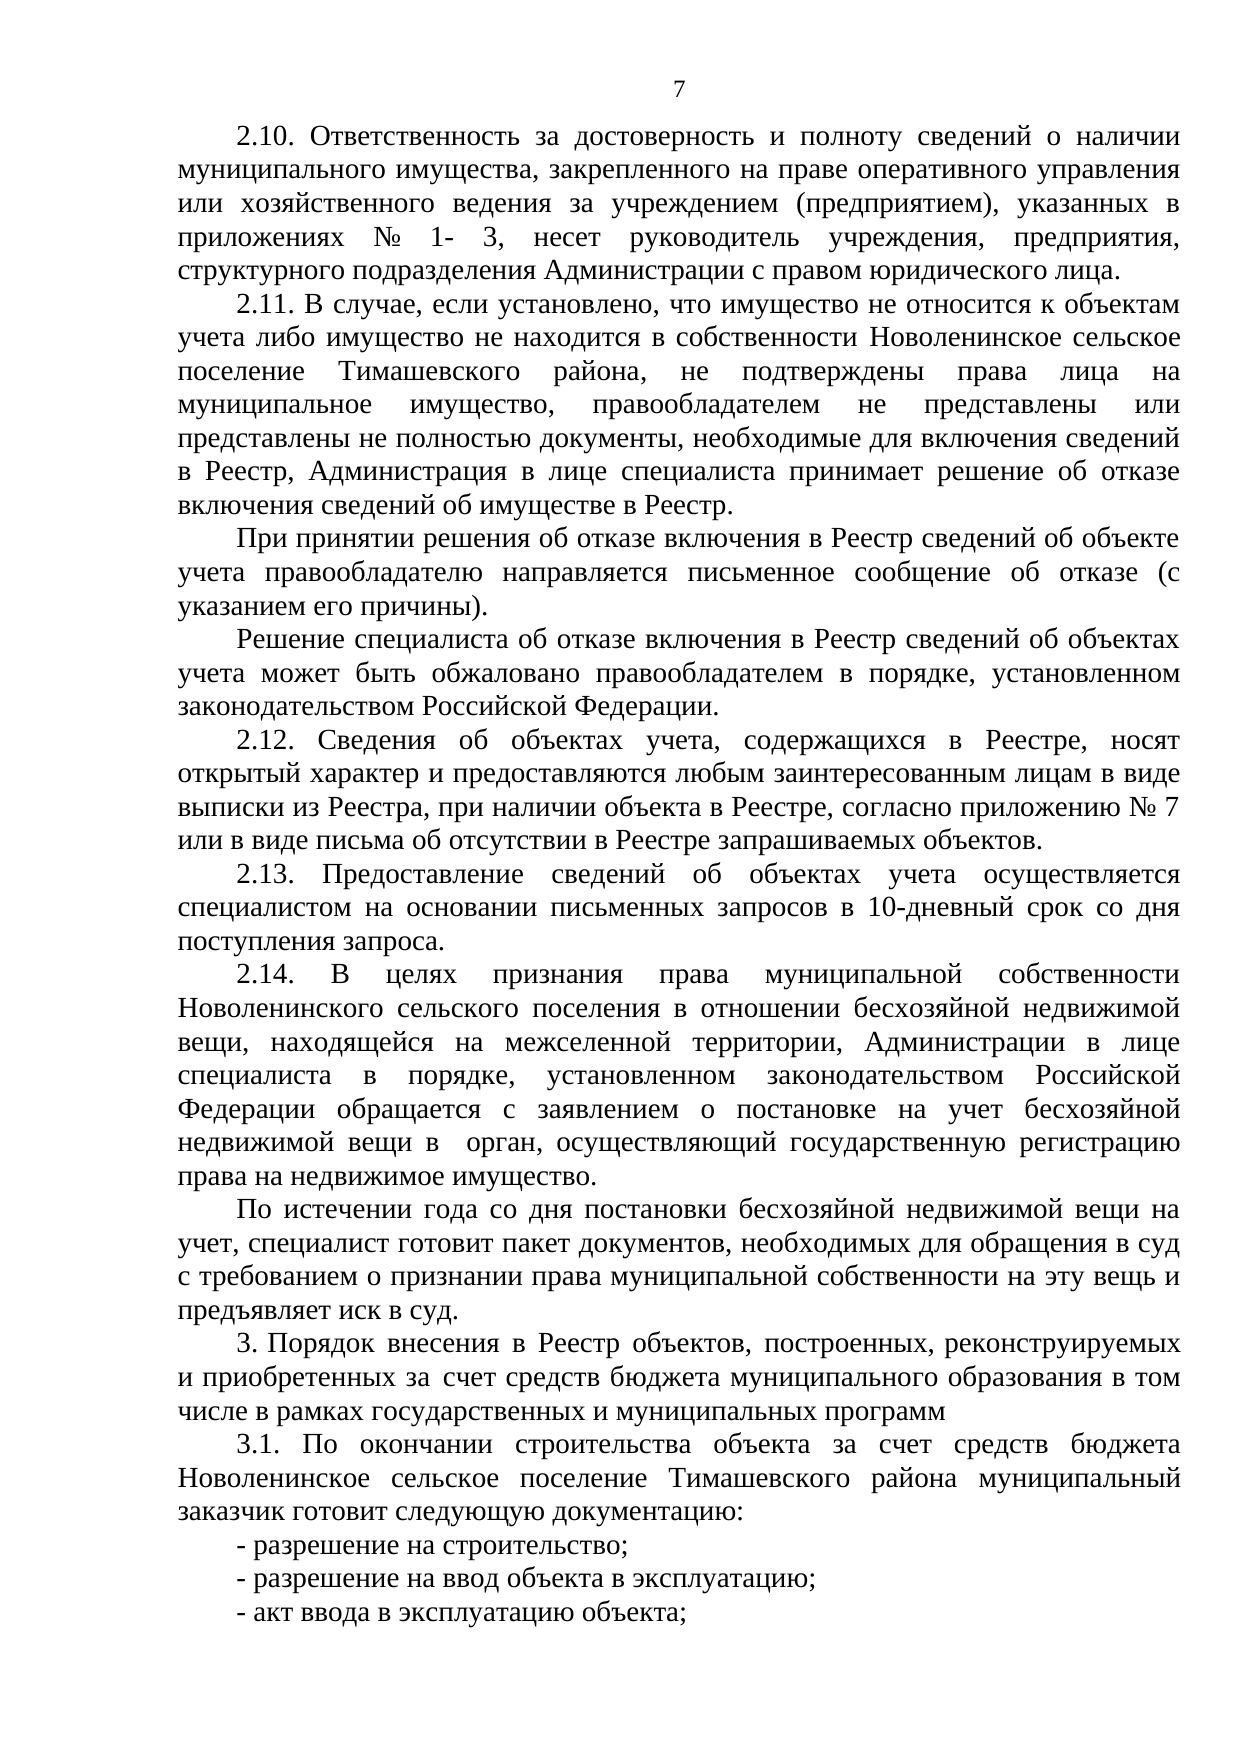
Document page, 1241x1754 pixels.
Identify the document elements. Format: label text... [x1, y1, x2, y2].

text - разрешение на ввод объекта в эксплуатацию; [177, 1560, 1181, 1594]
text 2.11. В случае, если установлено, что имущество не относится к объектам учета либо имущество не находится в собственности Новоленинское сельское поселение Тимашевского района, не подтверждены права лица на муниципальное имущество, правообладателем не представлены или представлены не полностью документы, необходимые для включения сведений в Реестр, Администрация в лице специалиста принимает решение об отказе включения сведений об имуществе в Реестр. [177, 286, 1181, 521]
text - разрешение на строительство; [177, 1527, 1181, 1560]
text 3.1. По окончании строительства объекта за счет средств бюджета Новоленинское сельское поселение Тимашевского района муниципальный заказчик готовит следующую документацию: [177, 1426, 1181, 1527]
text 2.13. Предоставление сведений об объектах учета осуществляется специалистом на основании письменных запросов в 10-дневный срок со дня поступления запроса. [177, 856, 1181, 957]
text 2.10. Ответственность за достоверность и полноту сведений о наличии муниципального имущества, закрепленного на праве оперативного управления или хозяйственного ведения за учреждением (предприятием), указанных в приложениях № 1- 3, несет руководитель учреждения, предприятия, структурного подразделения Администрации с правом юридического лица. [177, 118, 1181, 286]
text - акт ввода в эксплуатацию объекта; [177, 1594, 1181, 1627]
text При принятии решения об отказе включения в Реестр сведений об объекте учета правообладателю направляется письменное сообщение об отказе (с указанием его причины). [177, 521, 1181, 621]
text 2.12. Сведения об объектах учета, содержащихся в Реестре, носят открытый характер и предоставляются любым заинтересованным лицам в виде выписки из Реестра, при наличии объекта в Реестре, согласно приложению № 7 или в виде письма об отсутствии в Реестре запрашиваемых объектов. [177, 722, 1181, 856]
text Решение специалиста об отказе включения в Реестр сведений об объектах учета может быть обжаловано правообладателем в порядке, установленном законодательством Российской Федерации. [177, 621, 1181, 722]
text По истечении года со дня постановки бесхозяйной недвижимой вещи на учет, специалист готовит пакет документов, необходимых для обращения в суд с требованием о признании права муниципальной собственности на эту вещь и предъявляет иск в суд. [177, 1191, 1181, 1326]
text 2.14. В целях признания права муниципальной собственности Новоленинского сельского поселения в отношении бесхозяйной недвижимой вещи, находящейся на межселенной территории, Администрации в лице специалиста в порядке, установленном законодательством Российской Федерации обращается с заявлением о постановке на учет бесхозяйной недвижимой вещи в орган, осуществляющий государственную регистрацию права на недвижимое имущество. [177, 957, 1181, 1191]
text 3. Порядок внесения в Реестр объектов, построенных, реконструируемых и приобретенных за счет средств бюджета муниципального образования в том числе в рамках государственных и муниципальных программ [177, 1326, 1181, 1426]
